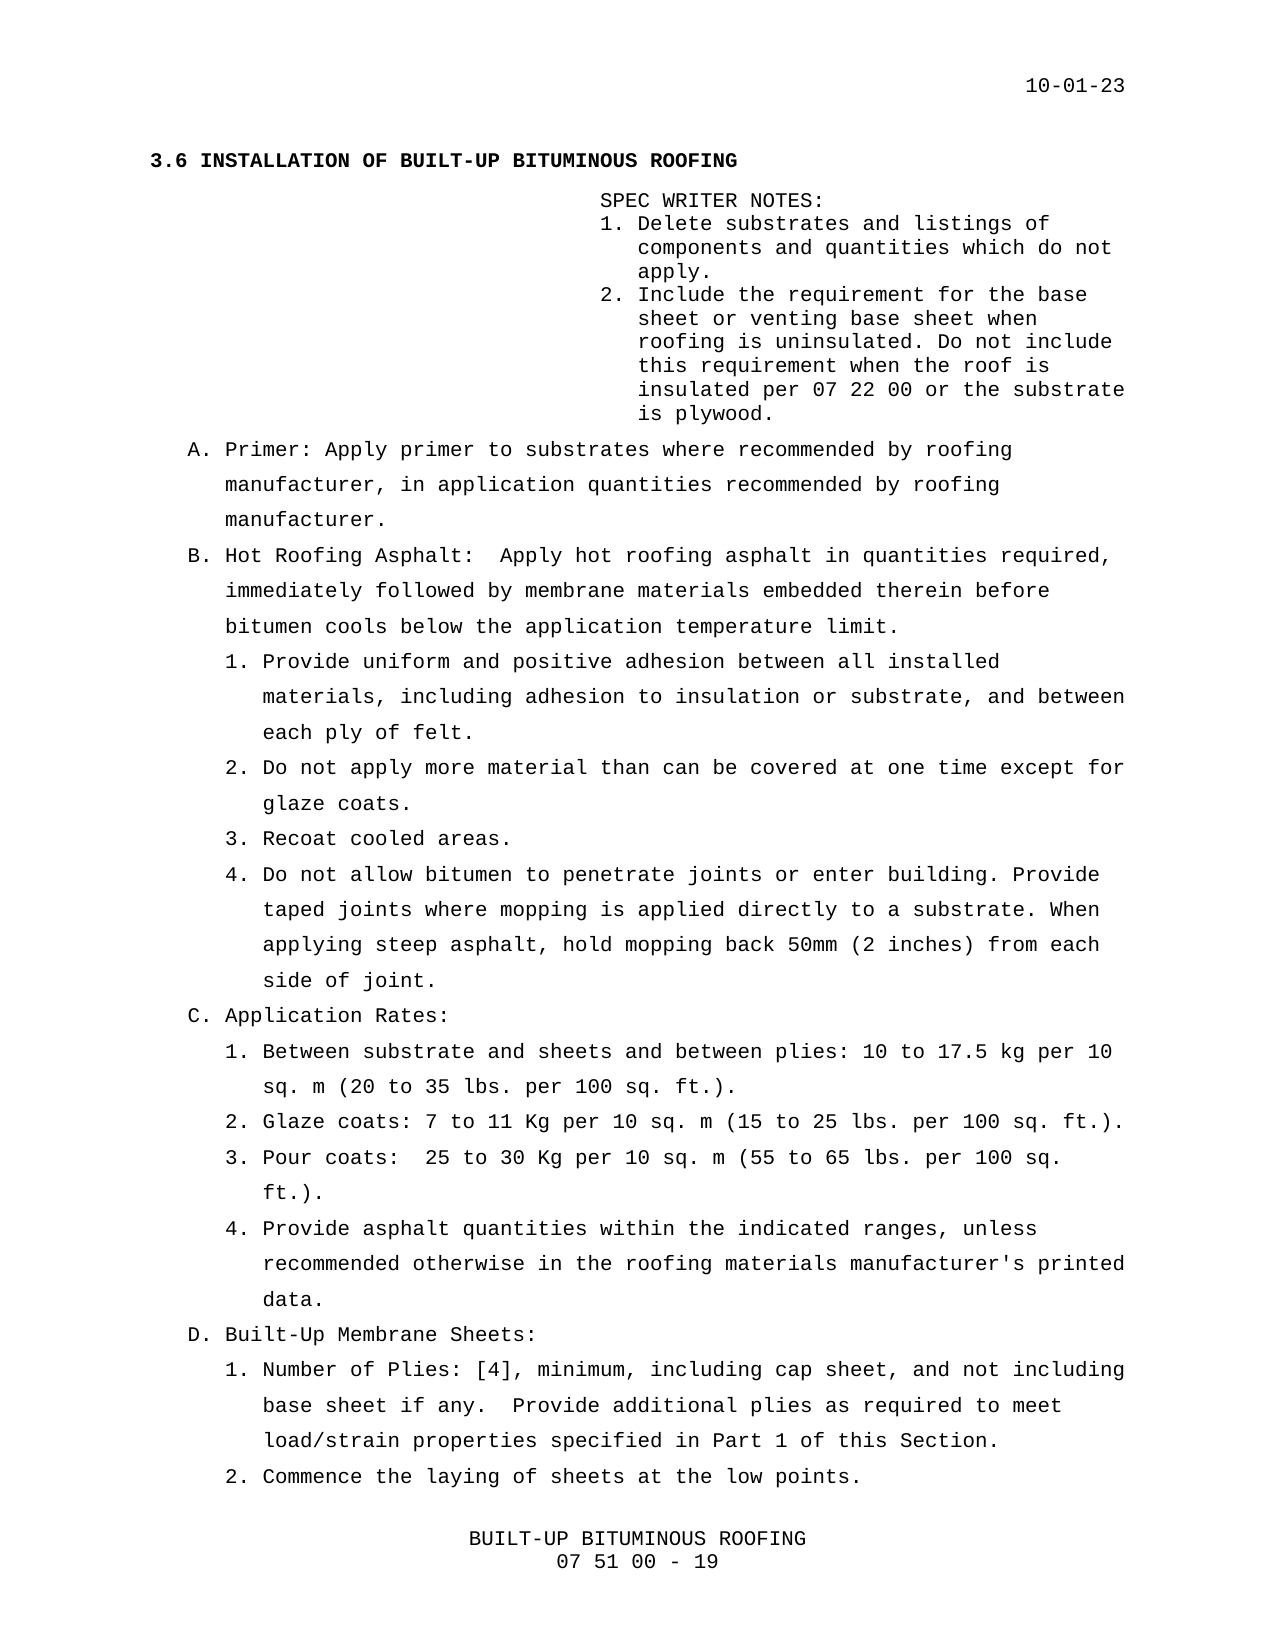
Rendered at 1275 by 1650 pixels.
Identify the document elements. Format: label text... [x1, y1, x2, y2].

text 4. Do not allow bitumen to penetrate joints or enter building. Provide taped joints where mopping is applied directly to a substrate. When applying steep asphalt, hold mopping back 50mm (2 inches) from each side of joint. [225, 864, 1125, 993]
text 1. Number of Plies: [4], minimum, including cap sheet, and not including base sheet if any. Provide additional plies as required to meet load/strain properties specified in Part 1 of this Section. [225, 1359, 1125, 1454]
text D. Built-Up Membrane Sheets: [187, 1324, 1125, 1348]
text 3.6 INSTALLATION OF BUILT-UP BITUMINOUS ROOFING [150, 150, 1125, 174]
text C. Application Rates: [187, 1005, 1125, 1029]
text B. Hot Roofing Asphalt: Apply hot roofing asphalt in quantities required, immediately followed by membrane materials embedded therein before bitumen cools below the application temperature limit. [187, 545, 1125, 639]
text 1. Delete substrates and listings of components and quantities which do not apply. [600, 213, 1125, 284]
text 2. Commence the laying of sheets at the low points. [225, 1466, 1125, 1489]
text 2. Do not apply more material than can be covered at one time except for glaze coats. [225, 757, 1125, 816]
text 3. Pour coats: 25 to 30 Kg per 10 sq. m (55 to 65 lbs. per 100 sq. ft.). [225, 1147, 1125, 1206]
text 1. Between substrate and sheets and between plies: 10 to 17.5 kg per 10 sq. m (20 to 35 lbs. per 100 sq. ft.). [225, 1041, 1125, 1100]
text 2. Include the requirement for the base sheet or venting base sheet when roofing is uninsulated. Do not include this requirement when the roof is insulated per 07 22 00 or the substrate is plywood. [600, 284, 1125, 426]
text 1. Provide uniform and positive adhesion between all installed materials, including adhesion to insulation or substrate, and between each ply of felt. [225, 651, 1125, 746]
text 4. Provide asphalt quantities within the indicated ranges, unless recommended otherwise in the roofing materials manufacturer's printed data. [225, 1218, 1125, 1312]
text 3. Recoat cooled areas. [225, 828, 1125, 852]
text 2. Glaze coats: 7 to 11 Kg per 10 sq. m (15 to 25 lbs. per 100 sq. ft.). [225, 1112, 1125, 1135]
text A. Primer: Apply primer to substrates where recommended by roofing manufacturer, in application quantities recommended by roofing manufacturer. [187, 439, 1125, 533]
text SPEC WRITER NOTES: [600, 190, 1125, 213]
